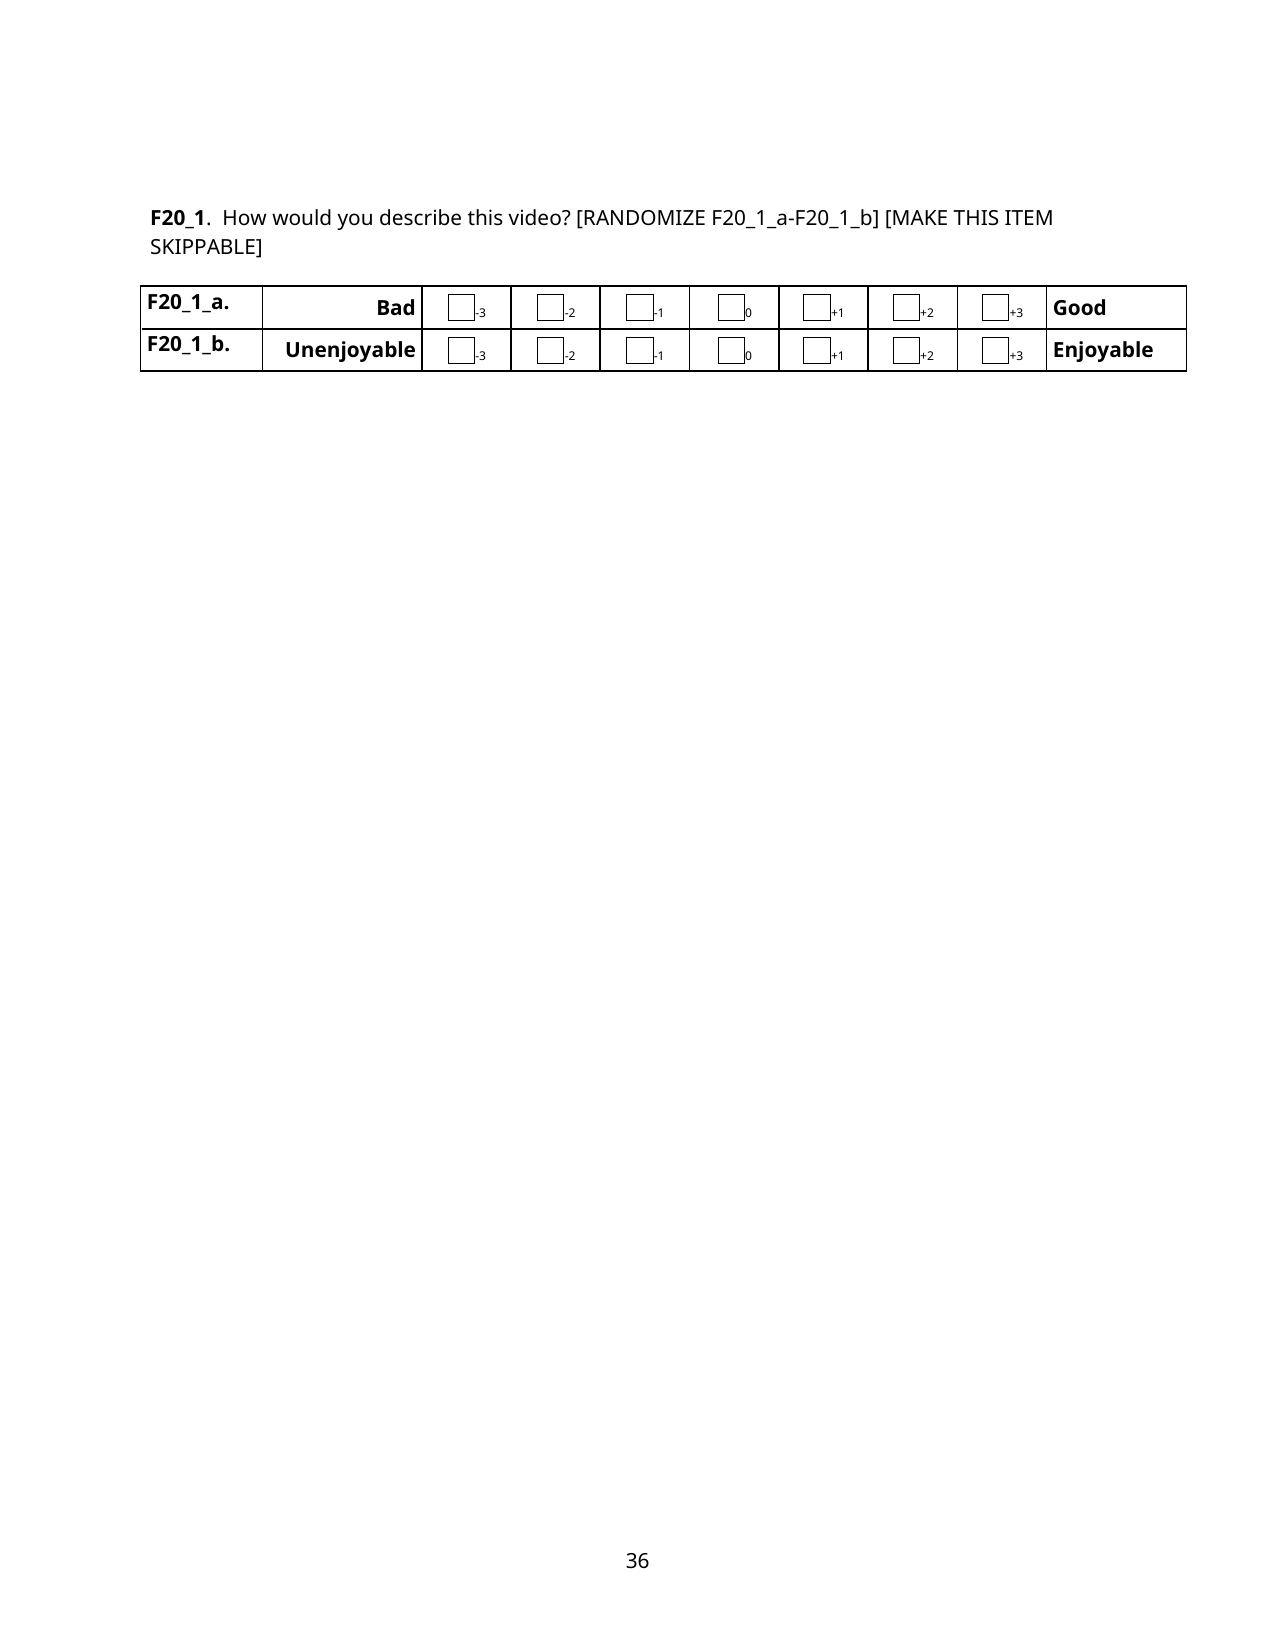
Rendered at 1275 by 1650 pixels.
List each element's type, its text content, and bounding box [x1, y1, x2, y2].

table_cell F20_1_b. [141, 329, 262, 370]
table_cell -2 [512, 330, 599, 370]
table_header +1 [780, 287, 867, 328]
table_header -3 [423, 287, 510, 328]
table_header -2 [512, 287, 599, 328]
text F20_1. How would you describe this video? [RANDOMIZE F20_1_a-F20_1_b] [MAKE THIS ITEM SKIPPABLE] [150, 203, 1125, 260]
table_cell -1 [601, 330, 689, 370]
table_header Good [1047, 287, 1186, 328]
table_header +2 [869, 287, 957, 328]
table_header Bad [263, 287, 421, 328]
table_cell Unenjoyable [263, 330, 421, 370]
table_cell +3 [958, 330, 1046, 370]
table_cell +2 [869, 330, 957, 370]
table_cell Enjoyable [1047, 330, 1186, 370]
table_header F20_1_a. [141, 287, 262, 328]
table_header -1 [601, 287, 689, 328]
table_cell 0 [690, 330, 778, 370]
table_header +3 [958, 287, 1046, 328]
table_cell +1 [780, 330, 867, 370]
table_cell -3 [423, 330, 510, 370]
table_header 0 [690, 287, 778, 328]
